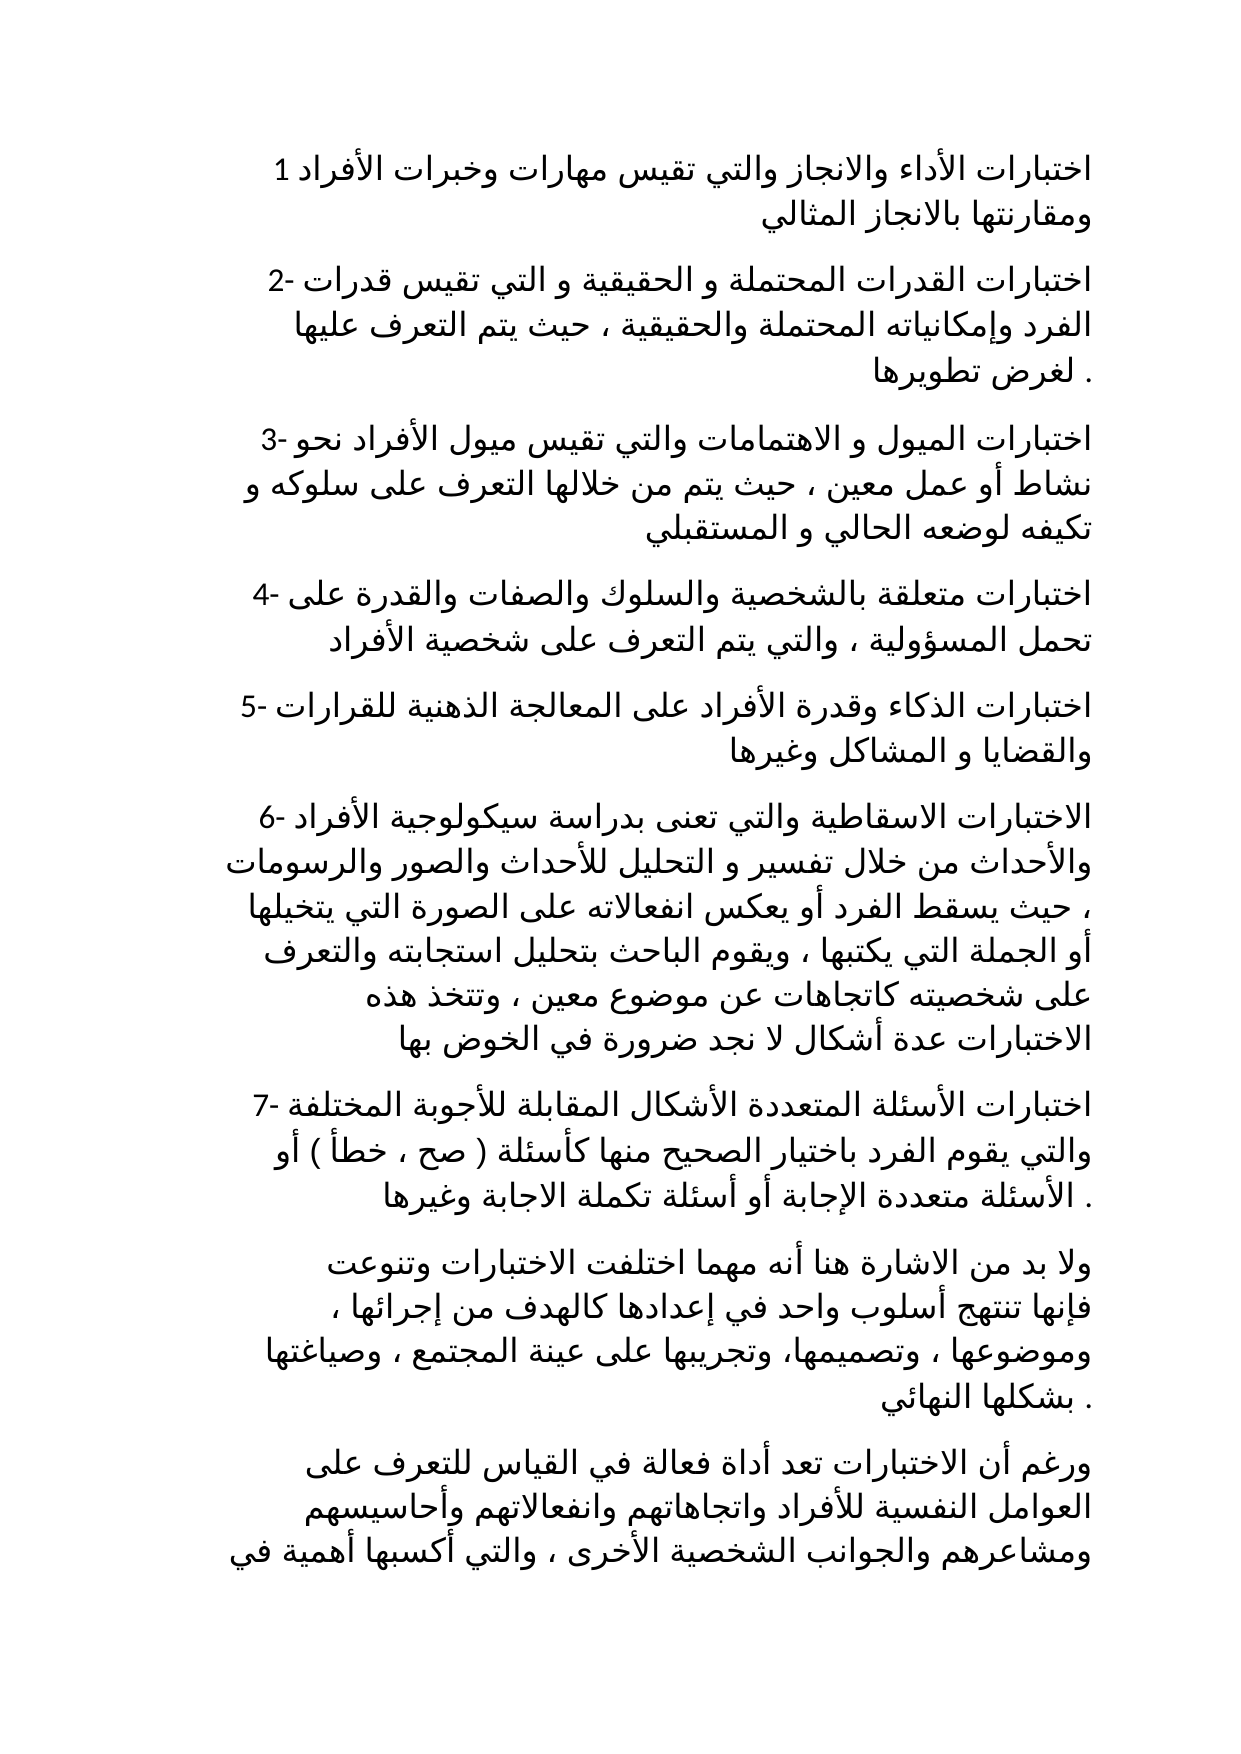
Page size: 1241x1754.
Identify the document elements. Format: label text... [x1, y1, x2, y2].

text 5- اختبارات الذكاء وقدرة الأفراد على المعالجة الذهنية للقرارات والقضايا و المشاكل وغيرها [223, 685, 1093, 769]
text 6- الاختبارات الاسقاطية والتي تعنى بدراسة سيكولوجية الأفراد والأحداث من خلال تفسير و التحليل للأحداث والصور والرسومات ، حيث يسقط الفرد أو يعكس انفعالاته على الصورة التي يتخيلها أو الجملة التي يكتبها ، ويقوم الباحث بتحليل استجابته والتعرف على شخصيته كاتجاهات عن موضوع معين ، وتتخذ هذه الاختبارات عدة أشكال لا نجد ضرورة في الخوض بها [223, 796, 1093, 1058]
text 7- اختبارات الأسئلة المتعددة الأشكال المقابلة للأجوبة المختلفة والتي يقوم الفرد باختيار الصحيح منها كأسئلة ( صح ، خطأ ) أو الأسئلة متعددة الإجابة أو أسئلة تكملة الاجابة وغيرها . [223, 1084, 1093, 1216]
text 3- اختبارات الميول و الاهتمامات والتي تقيس ميول الأفراد نحو نشاط أو عمل معين ، حيث يتم من خلالها التعرف على سلوكه و تكيفه لوضعه الحالي و المستقبلي [223, 418, 1093, 547]
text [223, 1443, 1093, 1570]
text 1 اختبارات الأداء والانجاز والتي تقيس مهارات وخبرات الأفراد ومقارنتها بالانجاز المثالي [223, 148, 1093, 232]
text ولا بد من الاشارة هنا أنه مهما اختلفت الاختبارات وتنوعت فإنها تنتهج أسلوب واحد في إعدادها كالهدف من إجرائها ، وموضوعها ، وتصميمها، وتجريبها على عينة المجتمع ، وصياغتها بشكلها النهائي . [223, 1243, 1093, 1416]
text 2- اختبارات القدرات المحتملة و الحقيقية و التي تقيس قدرات الفرد وإمكانياته المحتملة والحقيقية ، حيث يتم التعرف عليها لغرض تطويرها . [223, 259, 1093, 391]
text 4- اختبارات متعلقة بالشخصية والسلوك والصفات والقدرة على تحمل المسؤولية ، والتي يتم التعرف على شخصية الأفراد [223, 573, 1093, 658]
